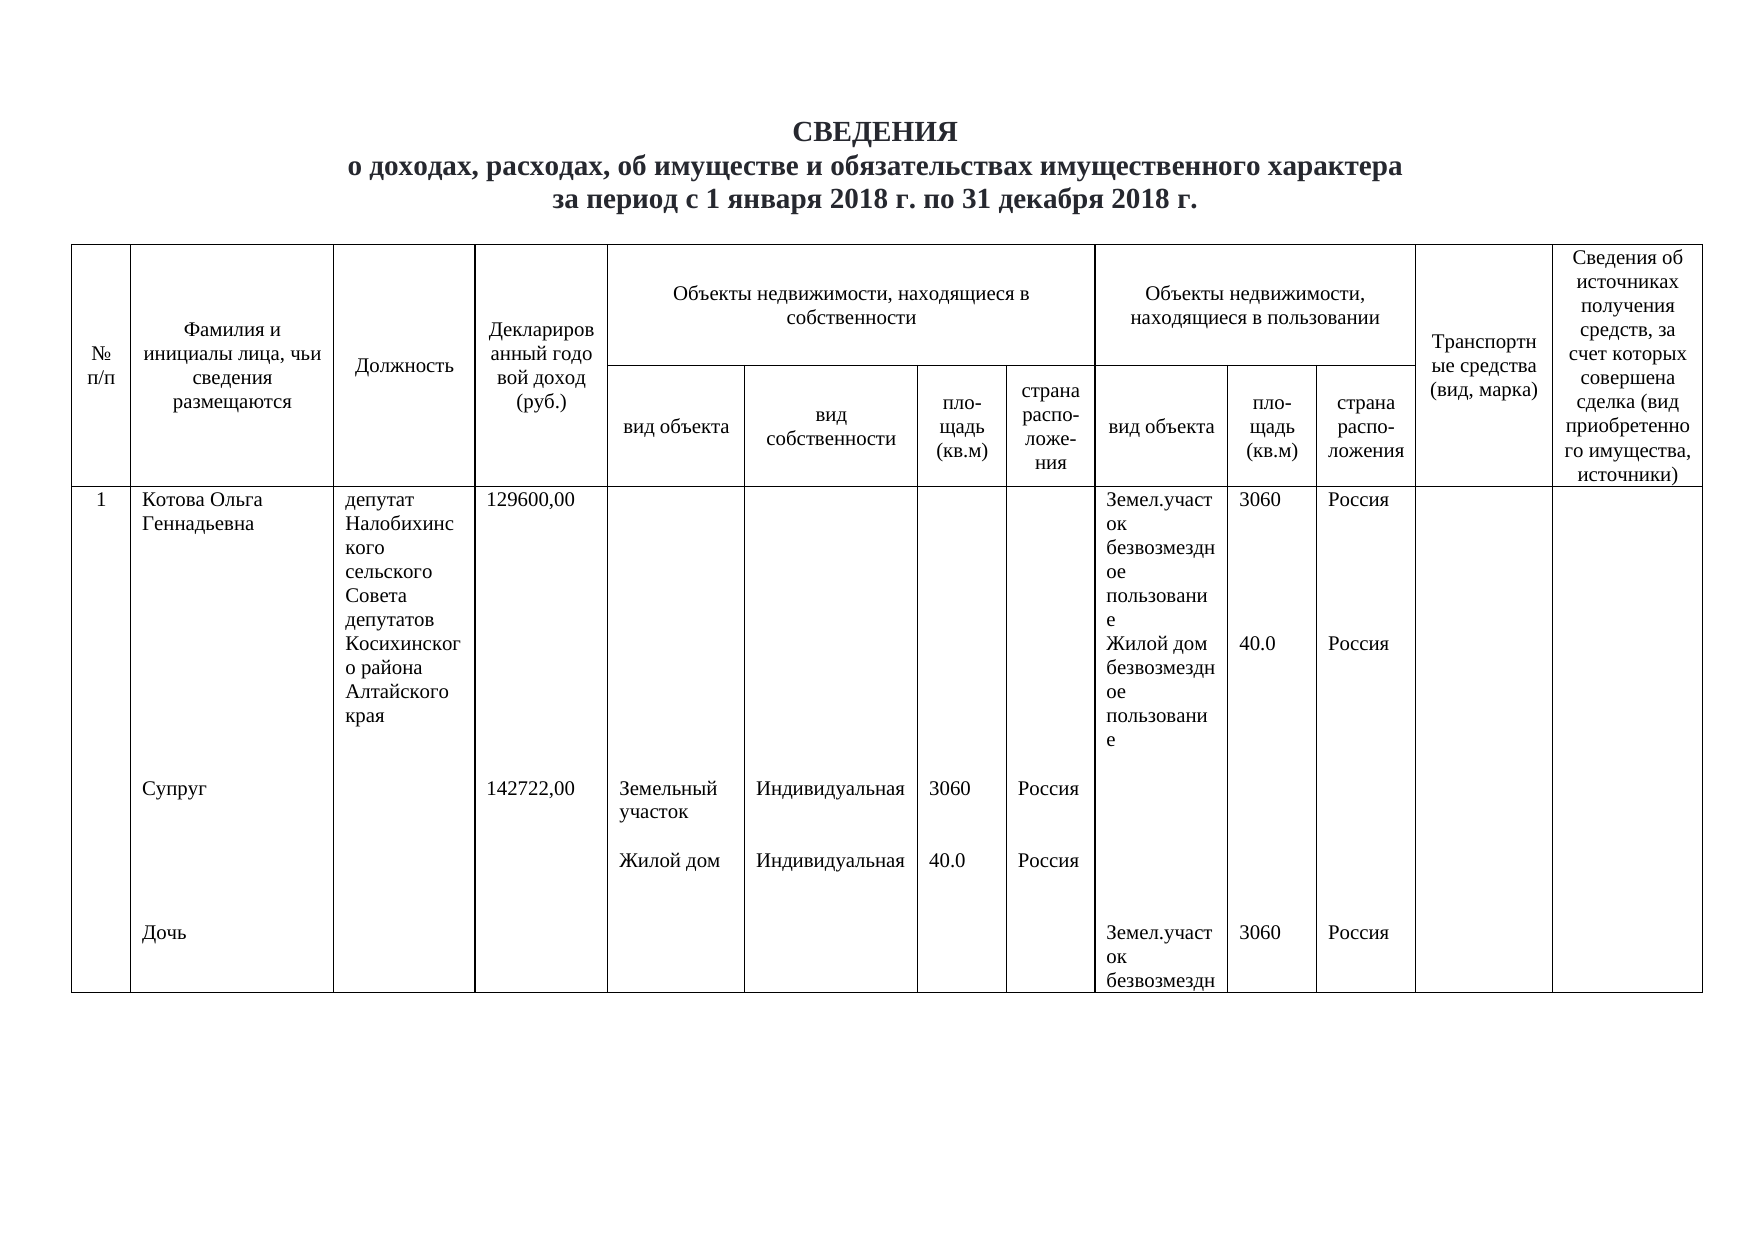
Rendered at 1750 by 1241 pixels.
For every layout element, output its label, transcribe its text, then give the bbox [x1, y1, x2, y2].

table_cell пло-щадь (кв.м) [918, 366, 1006, 486]
table_header Декларированный годовой доход (руб.) [476, 245, 607, 486]
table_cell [334, 487, 474, 992]
table_cell страна распо- ложе-ния [1007, 366, 1094, 486]
text за период с 1 января 2018 г. по 31 декабря 2018 г. [150, 182, 1600, 215]
table_cell 129600,00 142722,00 [476, 487, 607, 992]
text СВЕДЕНИЯ о доходах, расходах, об имуществе и обязательствах имущественного характера [150, 114, 1600, 182]
table_cell Россия Россия [1007, 487, 1094, 992]
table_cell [1228, 487, 1316, 992]
table_header Фамилия и инициалы лица, чьи сведения размещаются [131, 245, 333, 486]
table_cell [131, 487, 333, 992]
table_header № п/п [72, 245, 130, 486]
table_header Сведения об источниках получения средств, за счет которых совершена сделка (вид приобретенного имущества, источники) [1553, 245, 1702, 486]
table_cell 1 [72, 487, 130, 992]
table_header Объекты недвижимости, находящиеся в пользовании [1096, 245, 1415, 365]
table_cell Индивидуальная Индивидуальная [745, 487, 917, 992]
table_cell пло-щадь (кв.м) [1228, 366, 1316, 486]
table_header Объекты недвижимости, находящиеся в собственности [608, 245, 1094, 365]
table_cell 3060 40.0 [918, 487, 1006, 992]
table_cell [1096, 487, 1227, 992]
table_cell вид объекта [1096, 366, 1227, 486]
table_cell страна распо- ложения [1317, 366, 1415, 486]
table_header Должность [334, 245, 474, 486]
table_cell вид объекта [608, 366, 744, 486]
table_cell [1553, 487, 1702, 992]
table_cell [1416, 487, 1552, 992]
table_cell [1317, 487, 1415, 992]
table_cell вид собственности [745, 366, 917, 486]
table_cell Земельный участок Жилой дом [608, 487, 744, 992]
table_header Транспортные средства (вид, марка) [1416, 245, 1552, 486]
